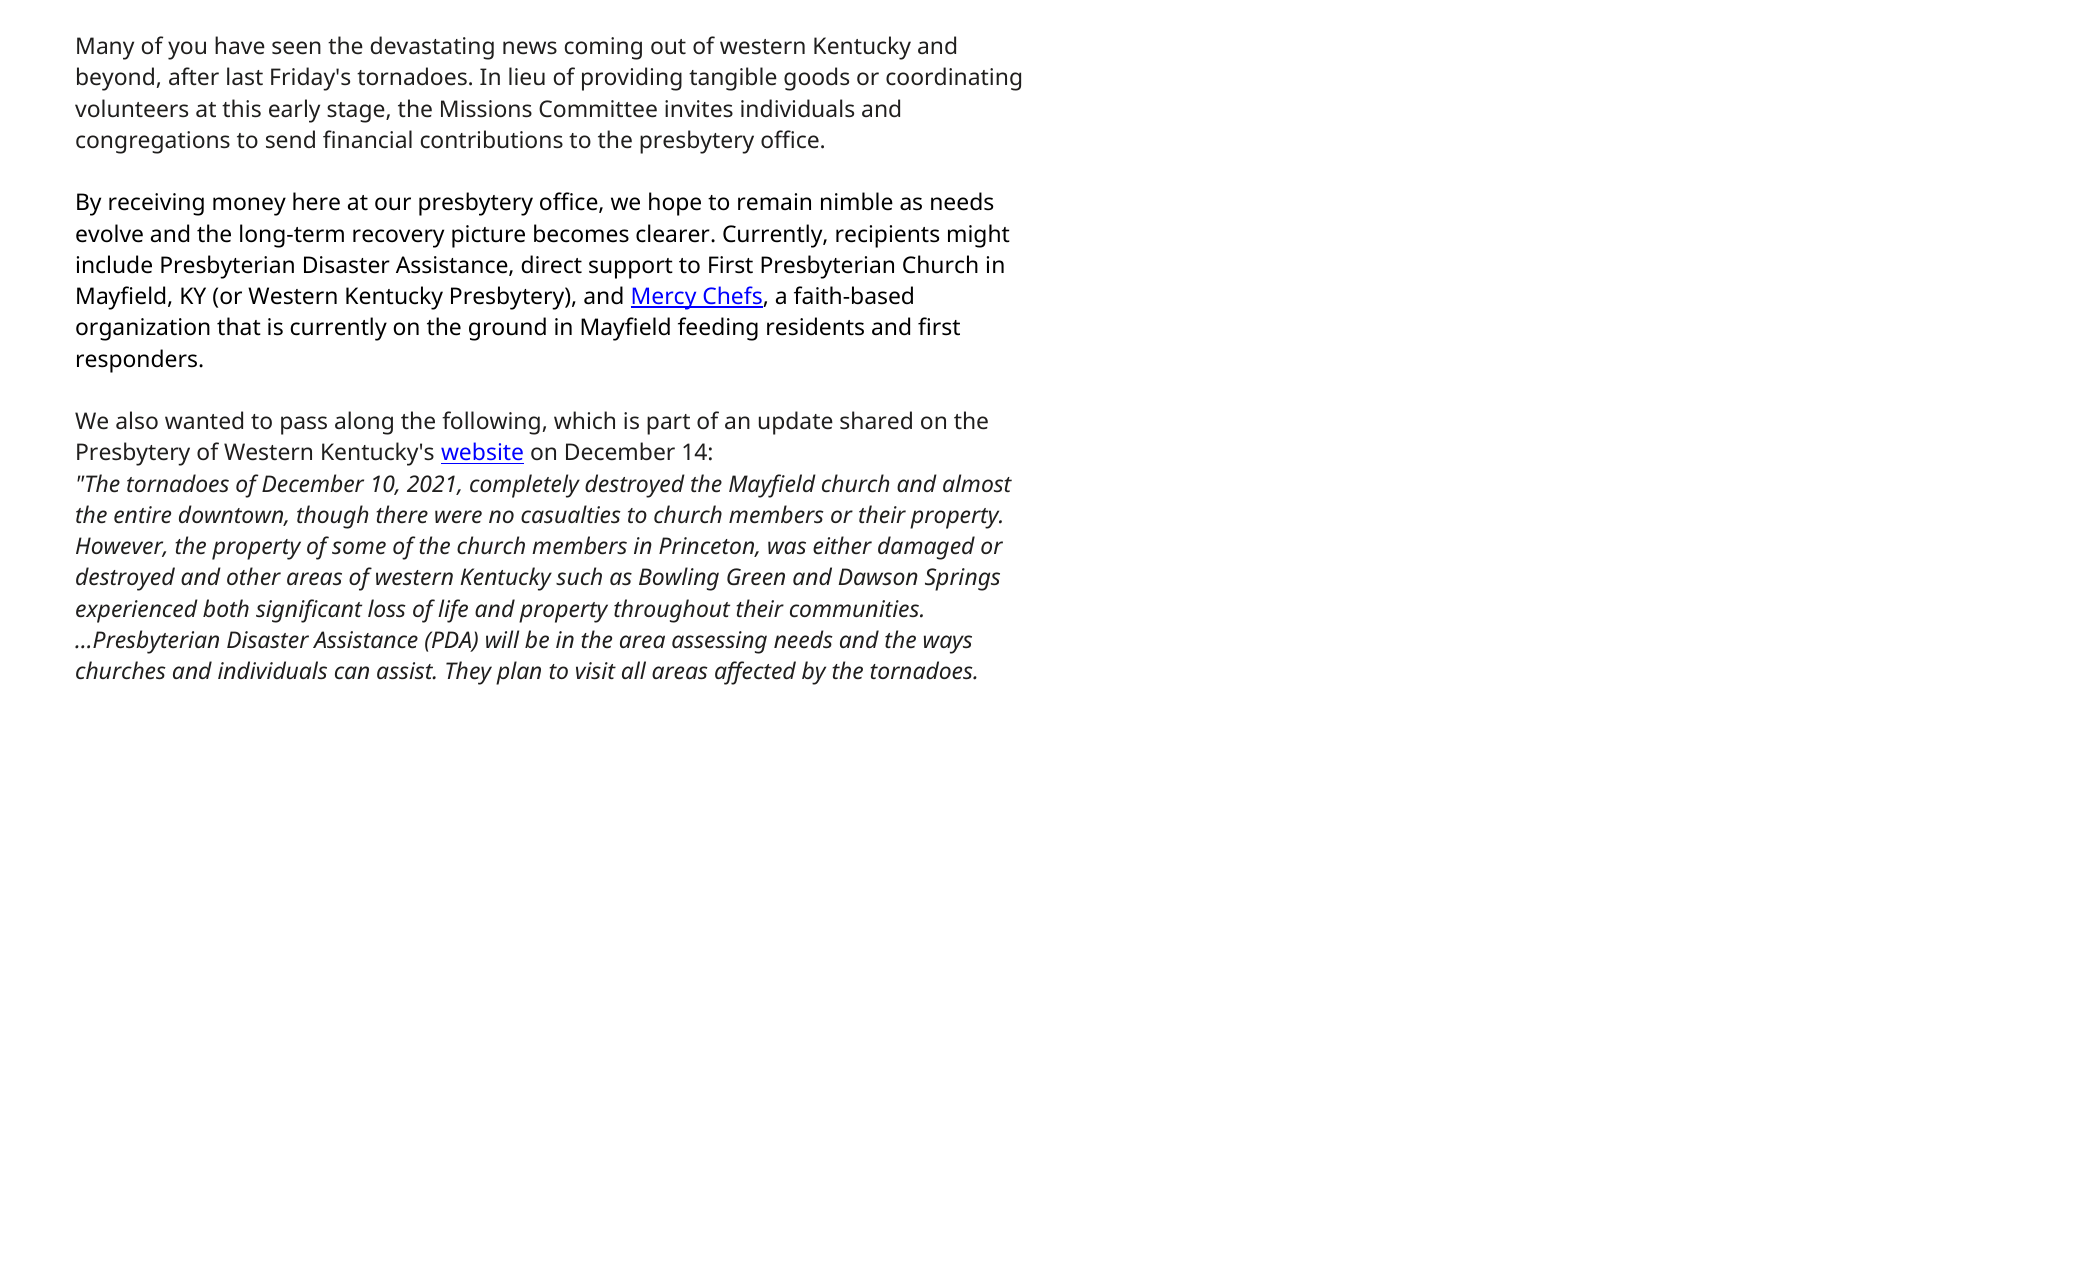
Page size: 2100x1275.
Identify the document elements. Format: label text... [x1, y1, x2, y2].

text Many of you have seen the devastating news coming out of western Kentucky and beyond, after last Friday's tornadoes. In lieu of providing tangible goods or coordinating volunteers at this early stage, the Missions Committee invites individuals and congregations to send financial contributions to the presbytery office. [75, 30, 1037, 155]
text "The tornadoes of December 10, 2021, completely destroyed the Mayfield church and almost the entire downtown, though there were no casualties to church members or their property. However, the property of some of the church members in Princeton, was either damaged or destroyed and other areas of western Kentucky such as Bowling Green and Dawson Springs experienced both significant loss of life and property throughout their communities. [75, 467, 1037, 624]
text We also wanted to pass along the following, which is part of an update shared on the Presbytery of Western Kentucky's website on December 14: [75, 405, 1037, 467]
text …Presbyterian Disaster Assistance (PDA) will be in the area assessing needs and the ways churches and individuals can assist. They plan to visit all areas affected by the tornadoes. [75, 624, 1037, 686]
text By receiving money here at our presbytery office, we hope to remain nimble as needs evolve and the long-term recovery picture becomes clearer. Currently, recipients might include Presbyterian Disaster Assistance, direct support to First Presbyterian Church in Mayfield, KY (or Western Kentucky Presbytery), and Mercy Chefs, a faith-based organization that is currently on the ground in Mayfield feeding residents and first responders. [204, 186, 1037, 374]
